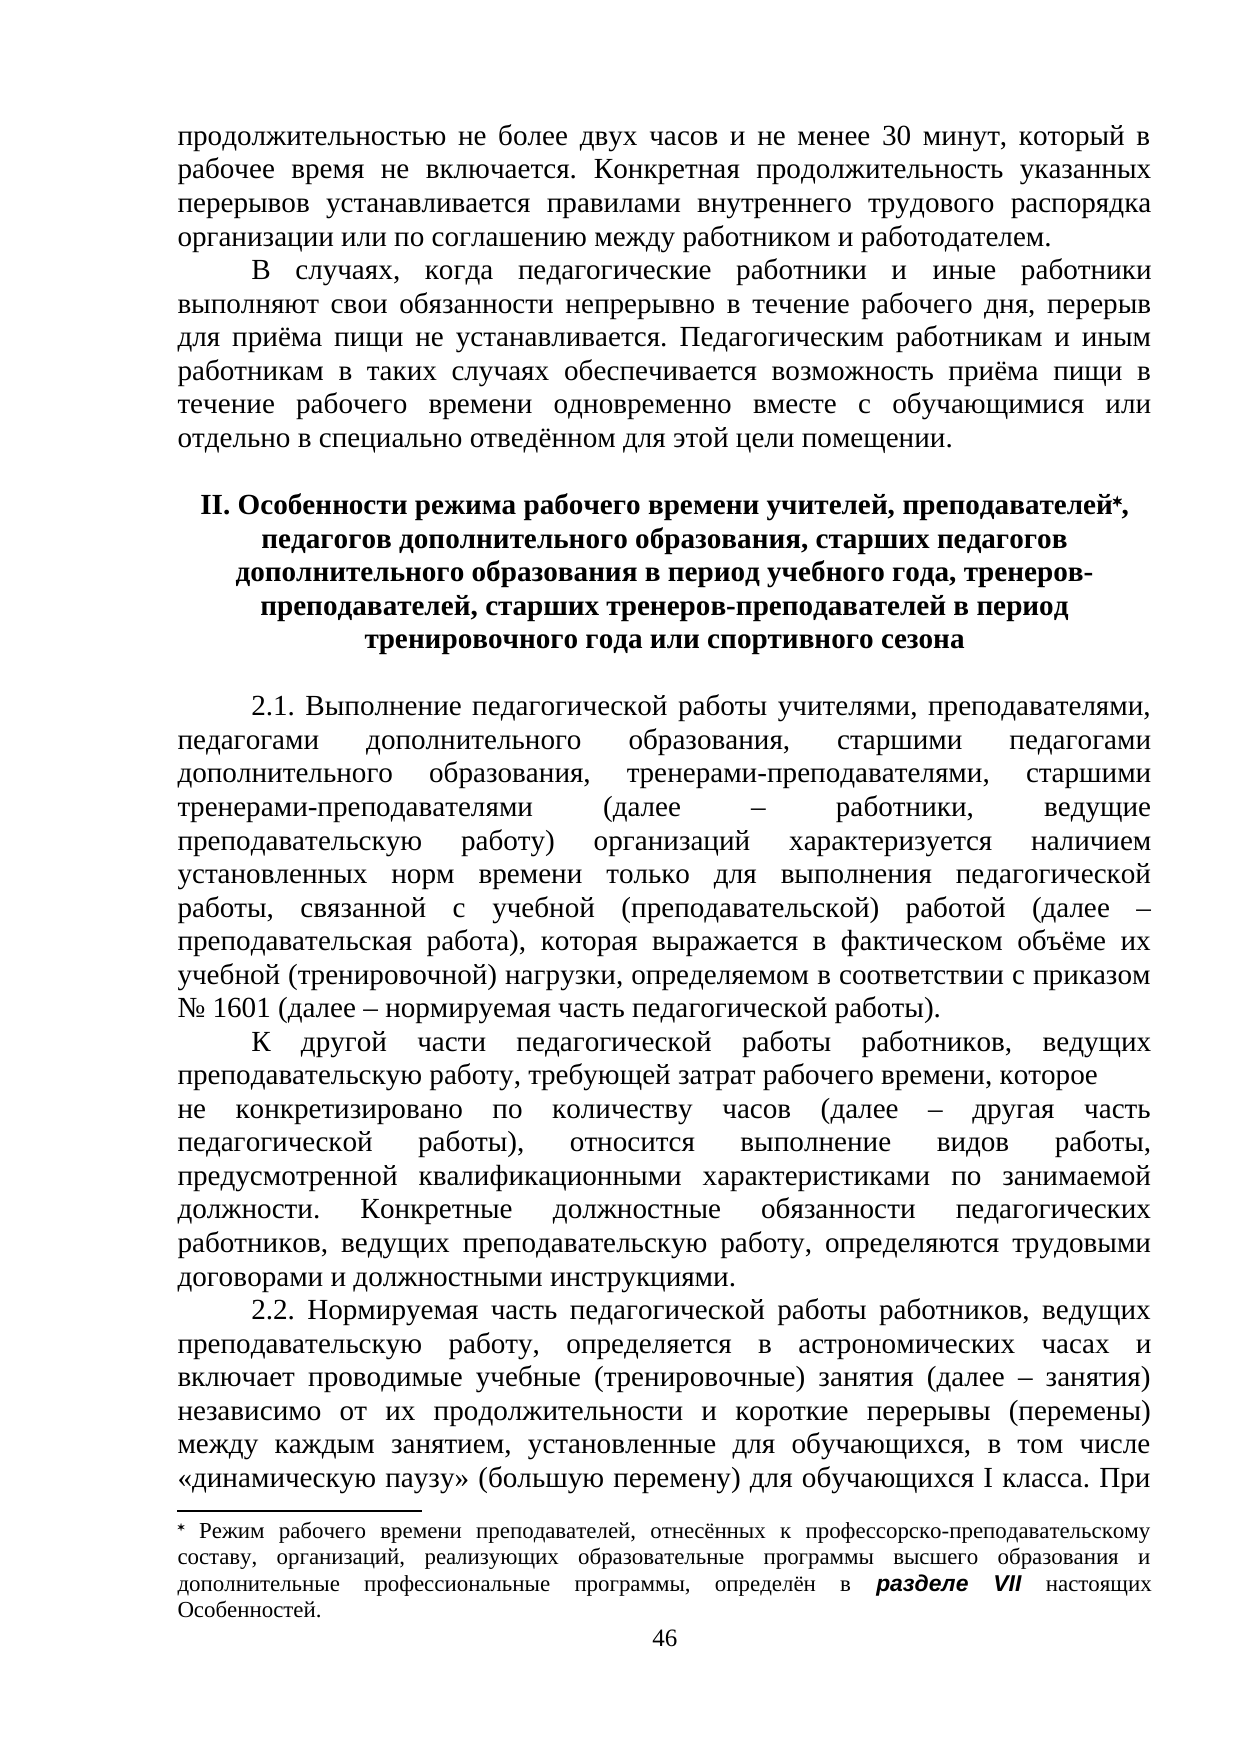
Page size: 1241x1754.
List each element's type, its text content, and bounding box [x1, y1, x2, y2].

text К другой части педагогической работы работников, ведущих преподавательскую работу, требующей затрат рабочего времени, которое не конкретизировано по количеству часов (далее – другая часть педагогической работы), относится выполнение видов работы, предусмотренной квалификационными характеристиками по занимаемой должности. Конкретные должностные обязанности педагогических работников, ведущих преподавательскую работу, определяются трудовыми договорами и должностными инструкциями. [177, 1024, 1152, 1292]
text В случаях, когда педагогические работники и иные работники выполняют свои обязанности непрерывно в течение рабочего дня, перерыв для приёма пищи не устанавливается. Педагогическим работникам и иным работникам в таких случаях обеспечивается возможность приёма пищи в течение рабочего времени одновременно вместе с обучающимися или отдельно в специально отведённом для этой цели помещении. [177, 252, 1152, 453]
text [177, 1292, 1152, 1493]
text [177, 118, 1152, 252]
text 2.1. Выполнение педагогической работы учителями, преподавателями, педагогами дополнительного образования, старшими педагогами дополнительного образования, тренерами-преподавателями, старшими тренерами-преподавателями (далее – работники, ведущие преподавательскую работу) организаций характеризуется наличием установленных норм времени только для выполнения педагогической работы, связанной с учебной (преподавательской) работой (далее – преподавательская работа), которая выражается в фактическом объёме их учебной (тренировочной) нагрузки, определяемом в соответствии с приказом № 1601 (далее – нормируемая часть педагогической работы). [177, 688, 1152, 1024]
text II. Особенности режима рабочего времени учителей, преподавателей, педагогов дополнительного образования, старших педагогов дополнительного образования в период учебного года, тренеров-преподавателей, старших тренеров-преподавателей в период тренировочного года или спортивного сезона [177, 487, 1152, 655]
